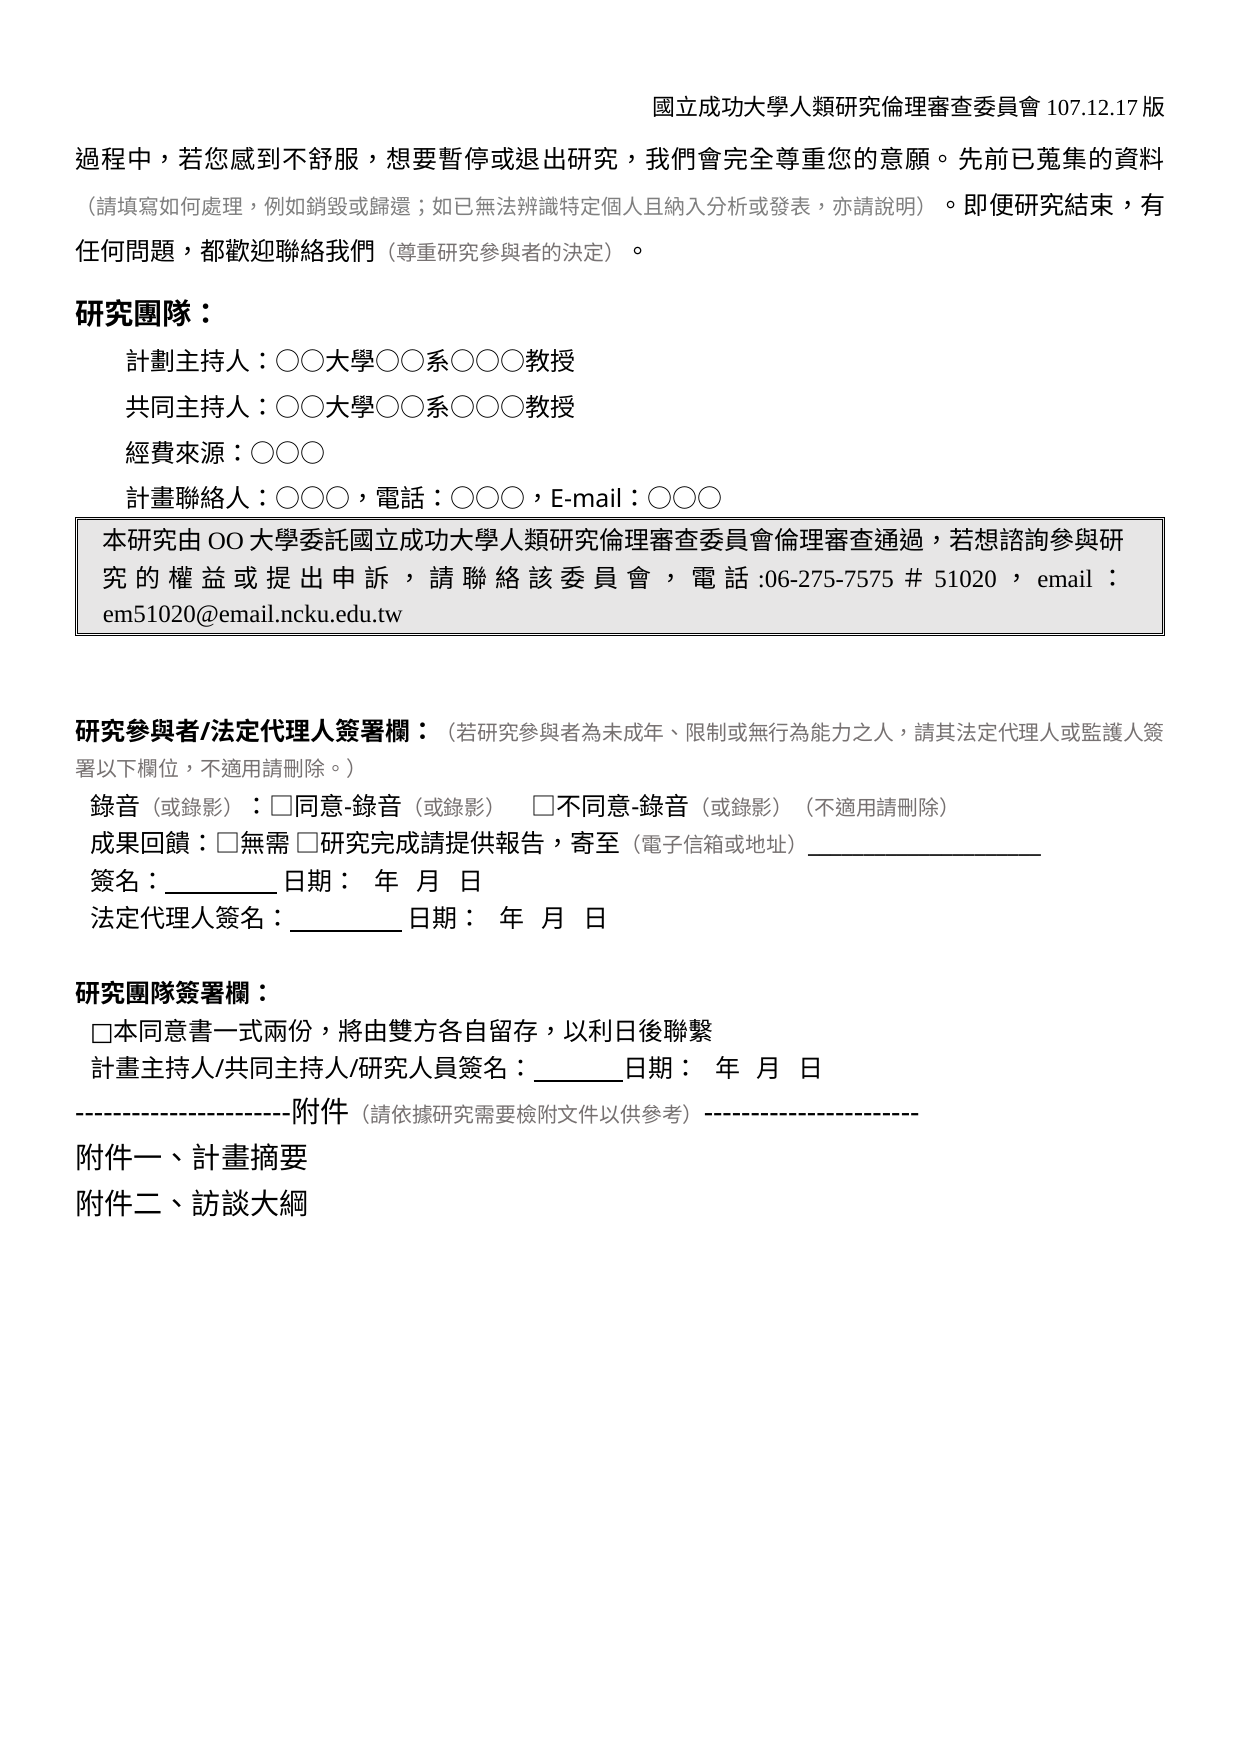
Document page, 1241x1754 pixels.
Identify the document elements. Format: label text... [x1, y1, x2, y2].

list 計畫主持人/共同主持人/研究人員簽名： 日期： 年 月 日 [90, 1048, 1165, 1086]
text -----------------------附件（請依據研究需要檢附文件以供參考）----------------------- [75, 1086, 1165, 1132]
text 經費來源：○○○ [125, 425, 1165, 471]
text 計劃主持人：○○大學○○系○○○教授 [125, 334, 1165, 379]
list 成果回饋：□無需 □研究完成請提供報告，寄至（電子信箱或地址）_____________________ [90, 823, 1165, 861]
list 研究參與者/法定代理人簽署欄：（若研究參與者為未成年、限制或無行為能力之人，請其法定代理人或監護人簽署以下欄位，不適用請刪除。） [75, 711, 1165, 786]
text 研究團隊： [75, 288, 1165, 334]
list □本同意書一式兩份，將由雙方各自留存，以利日後聯繫 [90, 1011, 1165, 1048]
list 法定代理人簽名： 日期： 年 月 日 [90, 898, 1165, 936]
text 過程中，若您感到不舒服，想要暫停或退出研究，我們會完全尊重您的意願。先前已蒐集的資料（請填寫如何處理，例如銷毀或歸還；如已無法辨識特定個人且納入分析或發表，亦請說明）。即便研究結束，有任何問題，都歡迎聯絡我們（尊重研究參與者的決定）。 [75, 132, 1165, 269]
text 附件二、訪談大綱 [75, 1177, 1165, 1223]
text 共同主持人：○○大學○○系○○○教授 [125, 379, 1165, 425]
table_header 本研究由OO大學委託國立成功大學人類研究倫理審查委員會倫理審查通過，若想諮詢參與研究的權益或提出申訴，請聯絡該委員會，電話:06-275-7575＃51020，email：em51020@email.ncku.edu.tw [78, 520, 1162, 633]
list 錄音（或錄影）：□同意-錄音（或錄影） □不同意-錄音（或錄影）（不適用請刪除） [90, 786, 1165, 823]
text 附件一、計畫摘要 [75, 1132, 1165, 1177]
text 計畫聯絡人：○○○，電話：○○○，E-mail：○○○ [125, 471, 1165, 517]
list 研究團隊簽署欄： [75, 973, 1165, 1011]
list 簽名： 日期： 年 月 日 [90, 861, 1165, 898]
